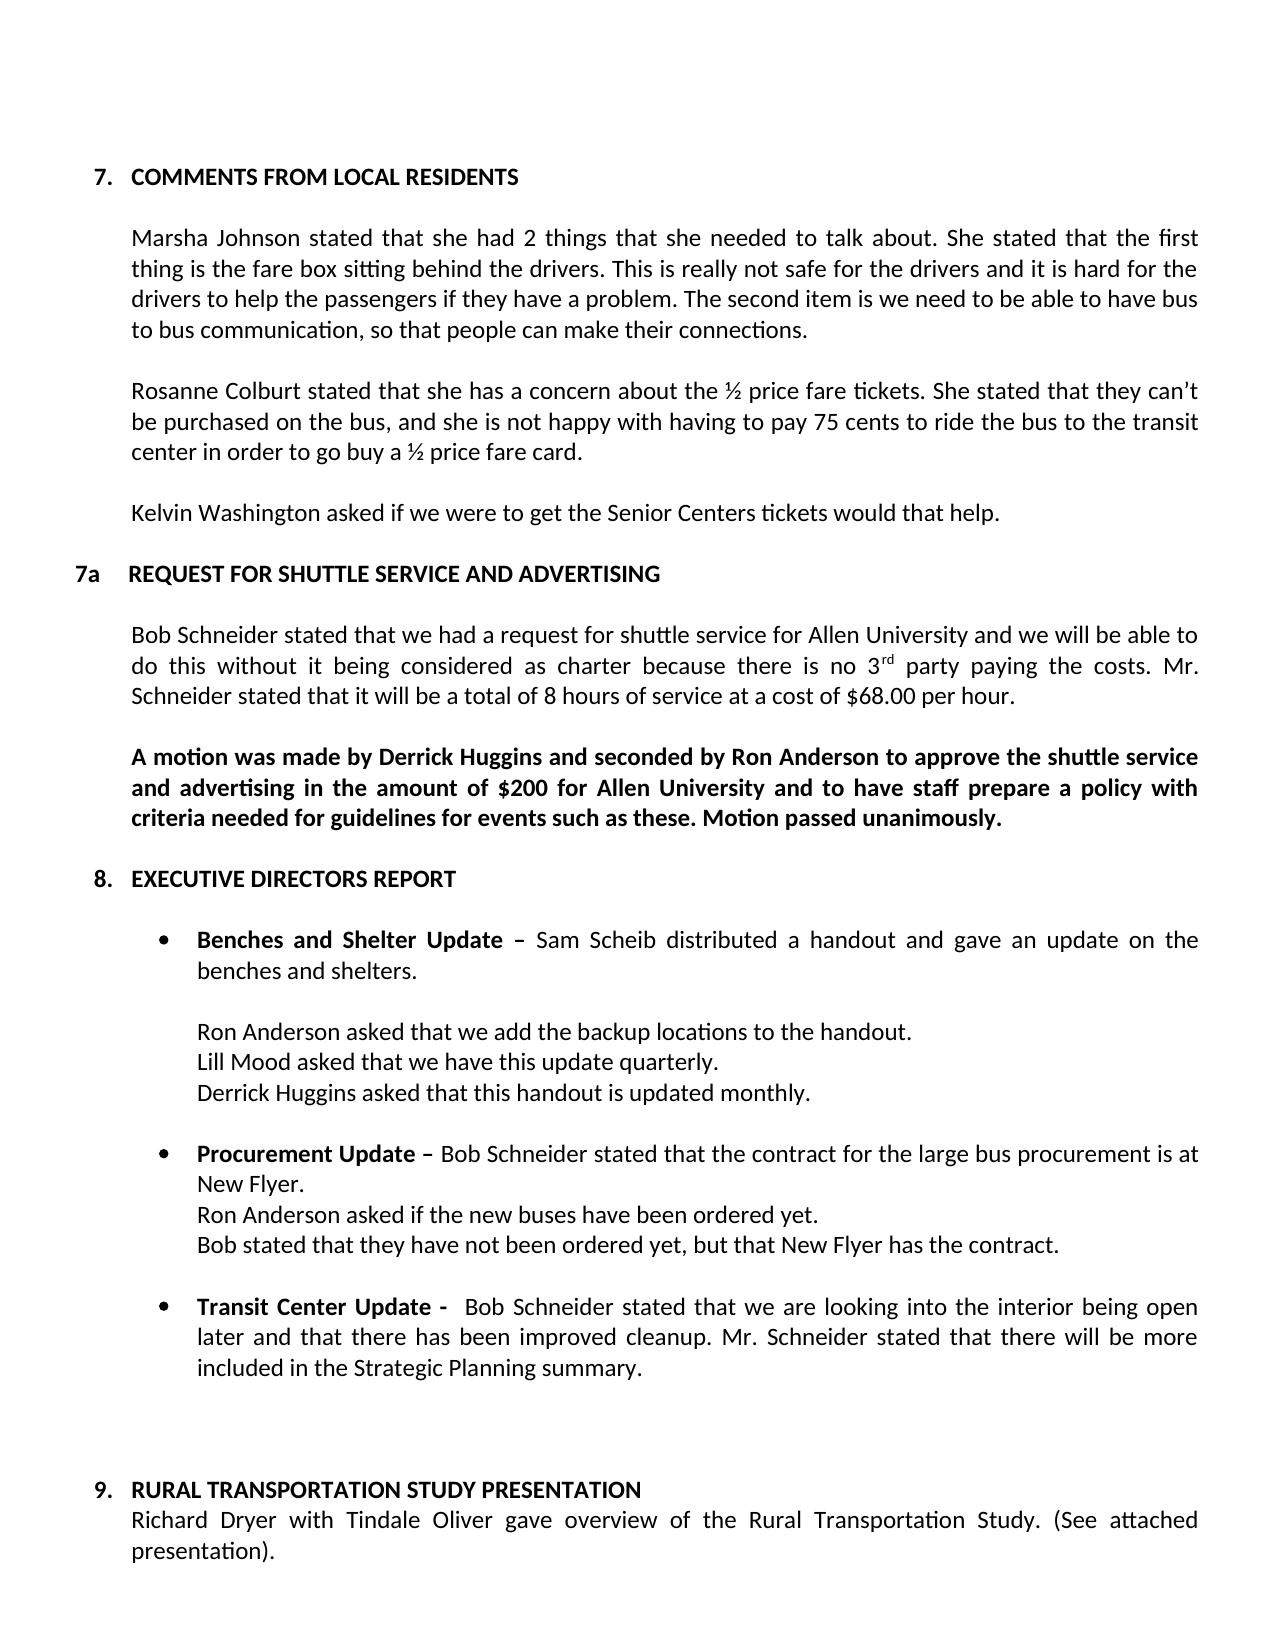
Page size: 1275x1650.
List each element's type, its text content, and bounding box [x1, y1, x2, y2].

text Marsha Johnson stated that she had 2 things that she needed to talk about. She stated that the first thing is the fare box sitting behind the drivers. This is really not safe for the drivers and it is hard for the drivers to help the passengers if they have a problem. The second item is we need to be able to have bus to bus communication, so that people can make their connections. [131, 222, 1200, 344]
list RURAL TRANSPORTATION STUDY PRESENTATION [94, 1474, 1200, 1504]
text Ron Anderson asked that we add the backup locations to the handout. [197, 1016, 1200, 1047]
list COMMENTS FROM LOCAL RESIDENTS [94, 161, 1200, 192]
text Bob stated that they have not been ordered yet, but that New Flyer has the contract. [197, 1230, 1200, 1260]
text Kelvin Washington asked if we were to get the Senior Centers tickets would that help. [131, 497, 1200, 528]
text Derrick Huggins asked that this handout is updated monthly. [197, 1077, 1200, 1108]
list Procurement Update – Bob Schneider stated that the contract for the large bus procurement is at New Flyer. [159, 1138, 1200, 1199]
text Bob Schneider stated that we had a request for shuttle service for Allen University and we will be able to do this without it being considered as charter because there is no 3rd party paying the costs. Mr. Schneider stated that it will be a total of 8 hours of service at a cost of $68.00 per hour. [131, 619, 1200, 711]
list EXECUTIVE DIRECTORS REPORT [94, 863, 1200, 894]
list Benches and Shelter Update – Sam Scheib distributed a handout and gave an update on the benches and shelters. [159, 924, 1200, 986]
text 7a REQUEST FOR SHUTTLE SERVICE AND ADVERTISING [75, 558, 1200, 589]
text Rosanne Colburt stated that she has a concern about the ½ price fare tickets. She stated that they can’t be purchased on the bus, and she is not happy with having to pay 75 cents to ride the bus to the transit center in order to go buy a ½ price fare card. [131, 375, 1200, 467]
text Richard Dryer with Tindale Oliver gave overview of the Rural Transportation Study. (See attached presentation). [131, 1504, 1200, 1565]
text Ron Anderson asked if the new buses have been ordered yet. [197, 1199, 1200, 1230]
list Transit Center Update - Bob Schneider stated that we are looking into the interior being open later and that there has been improved cleanup. Mr. Schneider stated that there will be more included in the Strategic Planning summary. [159, 1291, 1200, 1382]
text A motion was made by Derrick Huggins and seconded by Ron Anderson to approve the shuttle service and advertising in the amount of $200 for Allen University and to have staff prepare a policy with criteria needed for guidelines for events such as these. Motion passed unanimously. [131, 741, 1200, 833]
text Lill Mood asked that we have this update quarterly. [197, 1047, 1200, 1077]
